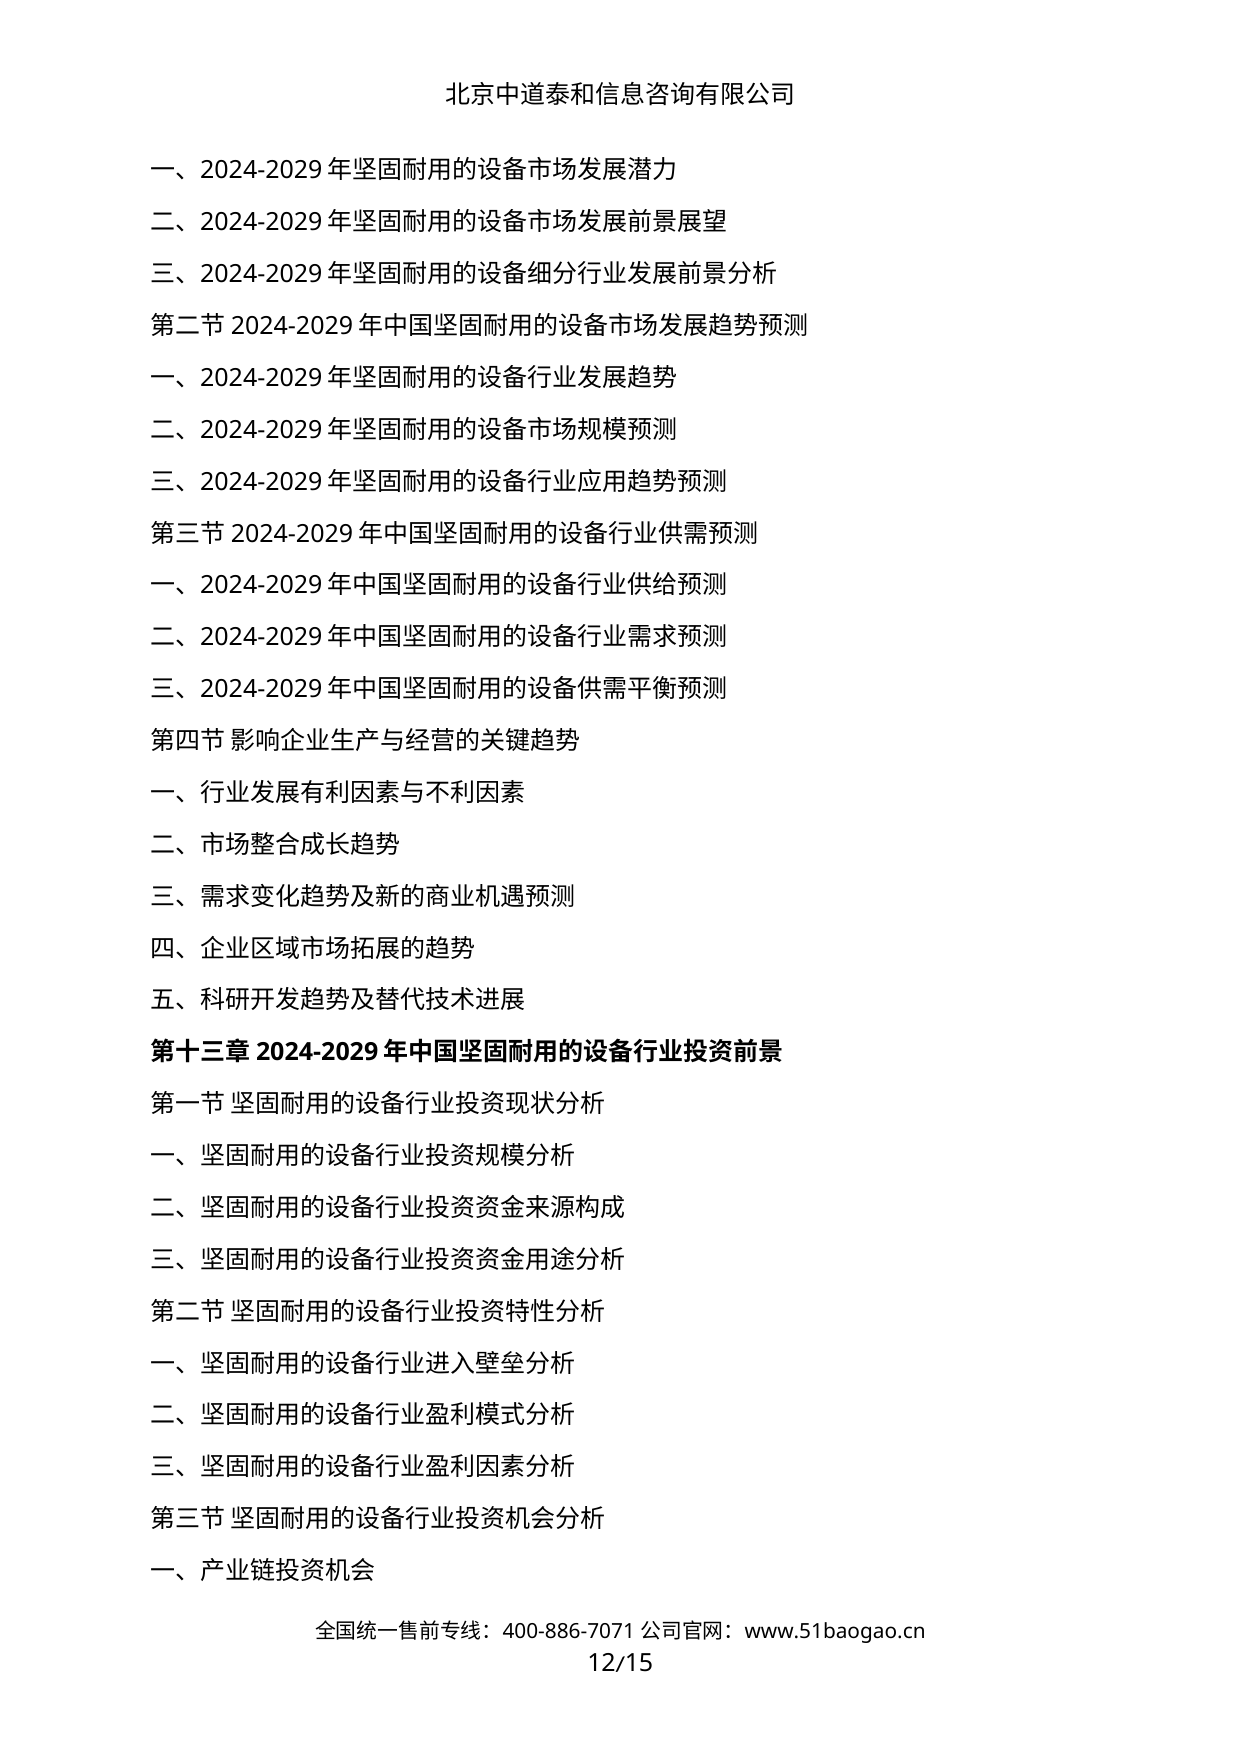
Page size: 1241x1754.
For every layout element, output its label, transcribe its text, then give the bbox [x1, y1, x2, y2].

text 二、市场整合成长趋势 [150, 824, 1090, 861]
text 第四节 影响企业生产与经营的关键趋势 [150, 721, 1090, 757]
text 三、2024-2029年中国坚固耐用的设备供需平衡预测 [150, 669, 1090, 705]
text 第十三章 2024-2029年中国坚固耐用的设备行业投资前景 [150, 1032, 1090, 1068]
text 二、2024-2029年中国坚固耐用的设备行业需求预测 [150, 617, 1090, 653]
text 一、坚固耐用的设备行业进入壁垒分析 [150, 1343, 1090, 1379]
text 三、坚固耐用的设备行业盈利因素分析 [150, 1447, 1090, 1483]
text 第二节 2024-2029年中国坚固耐用的设备市场发展趋势预测 [150, 306, 1090, 342]
text 二、坚固耐用的设备行业投资资金来源构成 [150, 1187, 1090, 1224]
text 一、2024-2029年坚固耐用的设备行业发展趋势 [150, 357, 1090, 394]
text 二、坚固耐用的设备行业盈利模式分析 [150, 1395, 1090, 1431]
text 第三节 2024-2029年中国坚固耐用的设备行业供需预测 [150, 513, 1090, 549]
text 三、2024-2029年坚固耐用的设备行业应用趋势预测 [150, 461, 1090, 497]
text 五、科研开发趋势及替代技术进展 [150, 980, 1090, 1016]
text 第二节 坚固耐用的设备行业投资特性分析 [150, 1291, 1090, 1327]
text 三、需求变化趋势及新的商业机遇预测 [150, 876, 1090, 912]
text 二、2024-2029年坚固耐用的设备市场发展前景展望 [150, 202, 1090, 238]
text 二、2024-2029年坚固耐用的设备市场规模预测 [150, 409, 1090, 446]
text 一、2024-2029年中国坚固耐用的设备行业供给预测 [150, 565, 1090, 601]
text 一、坚固耐用的设备行业投资规模分析 [150, 1136, 1090, 1172]
text 一、行业发展有利因素与不利因素 [150, 772, 1090, 809]
text 一、2024-2029年坚固耐用的设备市场发展潜力 [150, 150, 1090, 186]
text 一、产业链投资机会 [150, 1551, 1090, 1587]
text 三、坚固耐用的设备行业投资资金用途分析 [150, 1239, 1090, 1276]
text 第三节 坚固耐用的设备行业投资机会分析 [150, 1499, 1090, 1535]
text 第一节 坚固耐用的设备行业投资现状分析 [150, 1084, 1090, 1120]
text 三、2024-2029年坚固耐用的设备细分行业发展前景分析 [150, 254, 1090, 290]
text 四、企业区域市场拓展的趋势 [150, 928, 1090, 964]
